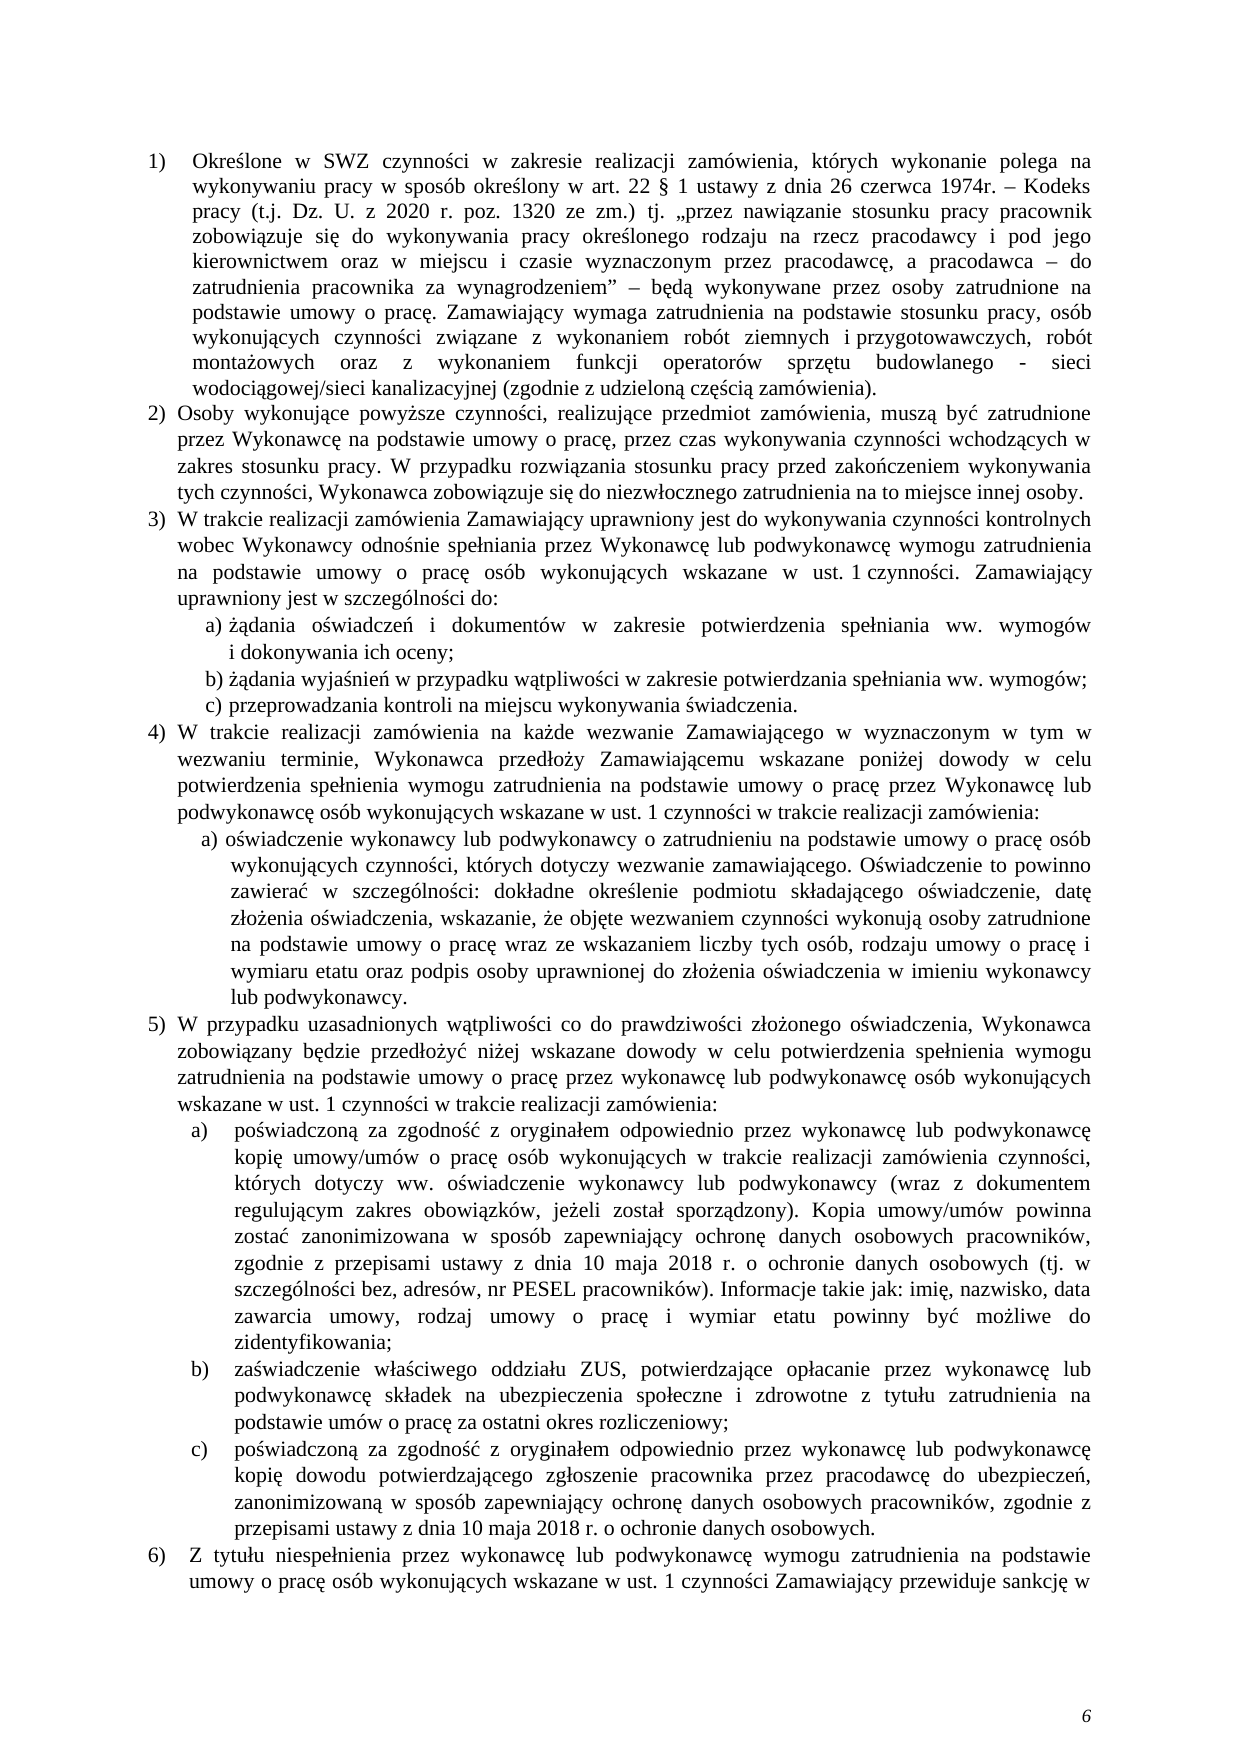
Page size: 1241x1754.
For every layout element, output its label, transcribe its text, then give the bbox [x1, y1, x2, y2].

list żądania oświadczeń i dokumentów w zakresie potwierdzenia spełniania ww. wymogów i dokonywania ich oceny; [205, 612, 1092, 664]
list poświadczoną za zgodność z oryginałem odpowiednio przez wykonawcę lub podwykonawcę kopię dowodu potwierdzającego zgłoszenie pracownika przez pracodawcę do ubezpieczeń, zanonimizowaną w sposób zapewniający ochronę danych osobowych pracowników, zgodnie z przepisami ustawy z dnia 10 maja 2018 r. o ochronie danych osobowych. [191, 1436, 1092, 1540]
list W przypadku uzasadnionych wątpliwości co do prawdziwości złożonego oświadczenia, Wykonawca zobowiązany będzie przedłożyć niżej wskazane dowody w celu potwierdzenia spełnienia wymogu zatrudnienia na podstawie umowy o pracę przez wykonawcę lub podwykonawcę osób wykonujących wskazane w ust. 1 czynności w trakcie realizacji zamówienia: [148, 1011, 1093, 1116]
text a) oświadczenie wykonawcy lub podwykonawcy o zatrudnieniu na podstawie umowy o pracę osób wykonujących czynności, których dotyczy wezwanie zamawiającego. Oświadczenie to powinno zawierać w szczególności: dokładne określenie podmiotu składającego oświadczenie, datę złożenia oświadczenia, wskazanie, że objęte wezwaniem czynności wykonują osoby zatrudnione na podstawie umowy o pracę wraz ze wskazaniem liczby tych osób, rodzaju umowy o pracę i wymiaru etatu oraz podpis osoby uprawnionej do złożenia oświadczenia w imieniu wykonawcy lub podwykonawcy. [201, 826, 1093, 1009]
list Określone w SWZ czynności w zakresie realizacji zamówienia, których wykonanie polega na wykonywaniu pracy w sposób określony w art. 22 § 1 ustawy z dnia 26 czerwca 1974r. – Kodeks pracy (t.j. Dz. U. z 2020 r. poz. 1320 ze zm.) tj. „przez nawiązanie stosunku pracy pracownik zobowiązuje się do wykonywania pracy określonego rodzaju na rzecz pracodawcy i pod jego kierownictwem oraz w miejscu i czasie wyznaczonym przez pracodawcę, a pracodawca – do zatrudnienia pracownika za wynagrodzeniem” – będą wykonywane przez osoby zatrudnione na podstawie umowy o pracę. Zamawiający wymaga zatrudnienia na podstawie stosunku pracy, osób wykonujących czynności związane z wykonaniem robót ziemnych i przygotowawczych, robót montażowych oraz z wykonaniem funkcji operatorów sprzętu budowlanego - sieci wodociągowej/sieci kanalizacyjnej (zgodnie z udzieloną częścią zamówienia). [148, 148, 1093, 400]
list przeprowadzania kontroli na miejscu wykonywania świadczenia. [205, 692, 1092, 718]
list Osoby wykonujące powyższe czynności, realizujące przedmiot zamówienia, muszą być zatrudnione przez Wykonawcę na podstawie umowy o pracę, przez czas wykonywania czynności wchodzących w zakres stosunku pracy. W przypadku rozwiązania stosunku pracy przed zakończeniem wykonywania tych czynności, Wykonawca zobowiązuje się do niezwłocznego zatrudnienia na to miejsce innej osoby. [148, 400, 1093, 504]
list poświadczoną za zgodność z oryginałem odpowiednio przez wykonawcę lub podwykonawcę kopię umowy/umów o pracę osób wykonujących w trakcie realizacji zamówienia czynności, których dotyczy ww. oświadczenie wykonawcy lub podwykonawcy (wraz z dokumentem regulującym zakres obowiązków, jeżeli został sporządzony). Kopia umowy/umów powinna zostać zanonimizowana w sposób zapewniający ochronę danych osobowych pracowników, zgodnie z przepisami ustawy z dnia 10 maja 2018 r. o ochronie danych osobowych (tj. w szczególności bez, adresów, nr PESEL pracowników). Informacje takie jak: imię, nazwisko, data zawarcia umowy, rodzaj umowy o pracę i wymiar etatu powinny być możliwe do zidentyfikowania; [191, 1117, 1092, 1354]
list W trakcie realizacji zamówienia na każde wezwanie Zamawiającego w wyznaczonym w tym w wezwaniu terminie, Wykonawca przedłoży Zamawiającemu wskazane poniżej dowody w celu potwierdzenia spełnienia wymogu zatrudnienia na podstawie umowy o pracę przez Wykonawcę lub podwykonawcę osób wykonujących wskazane w ust. 1 czynności w trakcie realizacji zamówienia: [148, 719, 1093, 824]
list żądania wyjaśnień w przypadku wątpliwości w zakresie potwierdzania spełniania ww. wymogów; [205, 666, 1092, 691]
list zaświadczenie właściwego oddziału ZUS, potwierdzające opłacanie przez wykonawcę lub podwykonawcę składek na ubezpieczenia społeczne i zdrowotne z tytułu zatrudnienia na podstawie umów o pracę za ostatni okres rozliczeniowy; [191, 1356, 1092, 1434]
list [148, 1542, 1093, 1594]
list W trakcie realizacji zamówienia Zamawiający uprawniony jest do wykonywania czynności kontrolnych wobec Wykonawcy odnośnie spełniania przez Wykonawcę lub podwykonawcę wymogu zatrudnienia na podstawie umowy o pracę osób wykonujących wskazane w ust. 1 czynności. Zamawiający uprawniony jest w szczególności do: [148, 506, 1093, 611]
